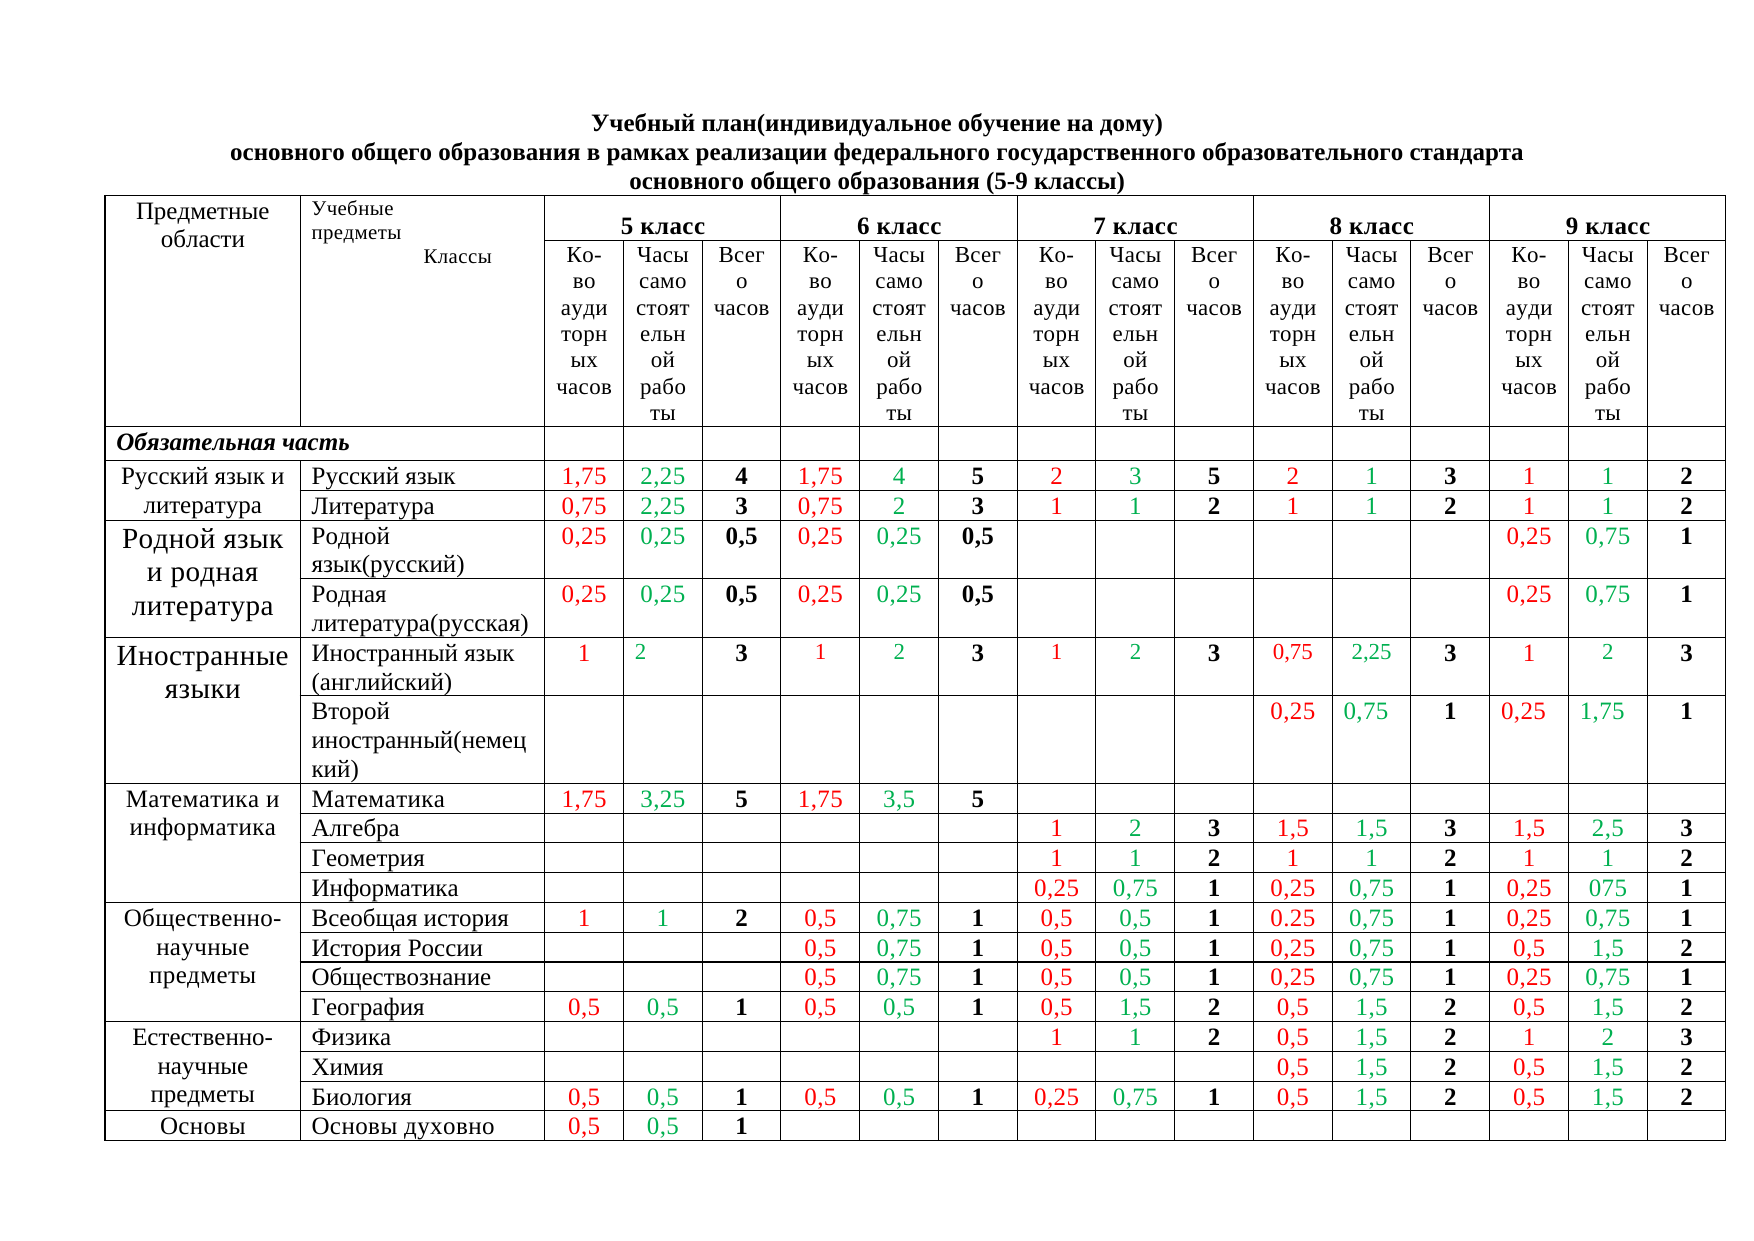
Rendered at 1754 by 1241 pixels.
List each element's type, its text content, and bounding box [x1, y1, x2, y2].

table_cell 0,25 [860, 579, 938, 637]
table_cell 1 [1018, 638, 1095, 695]
table_cell География [301, 992, 544, 1021]
table_header 9 класс [1490, 196, 1725, 240]
table_cell [545, 696, 623, 783]
table_cell Русский язык и литература [106, 461, 300, 520]
table_cell [939, 1022, 1017, 1051]
table_cell 1 [1018, 491, 1095, 520]
table_cell [781, 427, 859, 460]
table_cell Родной язык(русский) [301, 521, 544, 578]
table_cell [545, 1022, 623, 1051]
table_cell 2 [1569, 638, 1647, 695]
table_cell [703, 933, 780, 961]
table_cell 1,5 [1569, 1082, 1647, 1110]
table_cell 1 [1648, 696, 1725, 783]
table_cell 1 [1411, 963, 1489, 991]
table_cell Обществознание [301, 963, 544, 991]
table_cell [939, 427, 1017, 460]
table_cell 0,25 [1490, 873, 1568, 902]
table_cell 0,5 [1254, 1022, 1332, 1051]
table_cell 0,75 [781, 491, 859, 520]
table_cell 0,5 [1018, 933, 1095, 961]
table_cell [545, 843, 623, 872]
table_cell [1490, 784, 1568, 812]
table_cell 0,25 [545, 521, 623, 578]
table_cell [1096, 1111, 1174, 1140]
table_cell 1 [1175, 873, 1253, 902]
table_cell 0,5 [781, 992, 859, 1021]
table_cell 2 [1175, 992, 1253, 1021]
table_cell 0,25 [1490, 579, 1568, 637]
table_cell Математика [301, 784, 544, 812]
table_cell [1254, 579, 1332, 637]
table_cell [1096, 427, 1174, 460]
table_cell 0,75 [1254, 638, 1332, 695]
table_cell 2 [1411, 992, 1489, 1021]
table_cell 1 [781, 638, 859, 695]
table_cell [781, 696, 859, 783]
table_cell 1,5 [1333, 1052, 1410, 1081]
text основного общего образования (5-9 классы) [75, 166, 1679, 195]
table_cell 1,5 [1569, 1052, 1647, 1081]
table_cell 1 [1175, 1082, 1253, 1110]
table_cell Часы самостоятельной работы [1333, 241, 1410, 426]
table_cell 1,5 [1333, 1022, 1410, 1051]
table_cell 1 [1175, 933, 1253, 961]
table_cell Иностранный язык (английский) [301, 638, 544, 695]
table_cell [1648, 784, 1725, 812]
table_cell Ко-во аудиторных часов [545, 241, 623, 426]
table_cell 1 [1254, 491, 1332, 520]
table_cell [860, 427, 938, 460]
table_cell 0,25 [1254, 963, 1332, 991]
table_cell 0,75 [860, 933, 938, 961]
table_cell 0,5 [1096, 933, 1174, 961]
table_cell Естественно-научные предметы [106, 1022, 300, 1110]
table_cell 0,25 [781, 579, 859, 637]
table_cell 1 [1490, 491, 1568, 520]
table_cell 2,5 [1569, 814, 1647, 842]
table_cell [1254, 784, 1332, 812]
table_cell 1 [545, 903, 623, 932]
table_cell 0,25 [545, 579, 623, 637]
table_cell 0,5 [781, 1082, 859, 1110]
table_cell [1569, 427, 1647, 460]
table_cell 1 [1648, 579, 1725, 637]
table_cell 5 [1175, 461, 1253, 490]
table_cell [1569, 784, 1647, 812]
table_cell [1018, 1052, 1095, 1081]
table_cell 0,75 [1333, 696, 1410, 783]
table_cell [1333, 1111, 1410, 1140]
table_cell 1 [1096, 843, 1174, 872]
table_cell [1411, 521, 1489, 578]
table_cell Химия [301, 1052, 544, 1081]
table_cell 0,5 [545, 1111, 623, 1140]
table_cell [1254, 427, 1332, 460]
table_cell [860, 1022, 938, 1051]
table_cell 1 [939, 933, 1017, 961]
table_cell [1018, 427, 1095, 460]
table_cell Ко-во аудиторных часов [1018, 241, 1095, 426]
table_cell [1175, 427, 1253, 460]
table_cell 0,5 [1018, 992, 1095, 1021]
table_cell [1333, 579, 1410, 637]
table_cell 0,5 [1096, 963, 1174, 991]
table_cell [1490, 1111, 1568, 1140]
table_cell Общественно-научные предметы [106, 903, 300, 1021]
table_header 6 класс [781, 196, 1017, 240]
table_cell 4 [703, 461, 780, 490]
table_cell 0,75 [1333, 903, 1410, 932]
table_cell 1 [1411, 903, 1489, 932]
table_cell [1648, 427, 1725, 460]
table_cell [1569, 1111, 1647, 1140]
table_cell 5 [939, 461, 1017, 490]
table_cell [703, 843, 780, 872]
table_cell 1 [1648, 521, 1725, 578]
table_cell [703, 427, 780, 460]
table_cell 0,75 [1096, 873, 1174, 902]
table_cell [624, 696, 702, 783]
table_cell 0,25 [1490, 696, 1568, 783]
table_cell 1 [1018, 1022, 1095, 1051]
table_cell [624, 1022, 702, 1051]
table_cell 3 [703, 491, 780, 520]
table_cell 1,75 [545, 461, 623, 490]
table_cell 0,5 [1490, 992, 1568, 1021]
table_cell 0,25 [860, 521, 938, 578]
table_cell 1 [1569, 461, 1647, 490]
table_cell 3 [1096, 461, 1174, 490]
table_cell Геометрия [301, 843, 544, 872]
table_cell [1648, 1111, 1725, 1140]
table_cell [301, 1111, 544, 1140]
table_cell 1,5 [1333, 992, 1410, 1021]
table_cell 1 [1411, 933, 1489, 961]
table_cell Алгебра [301, 814, 544, 842]
table_cell 2 [1411, 1022, 1489, 1051]
table_cell Ко-во аудиторных часов [1254, 241, 1332, 426]
table_cell 5 [939, 784, 1017, 812]
table_cell [1411, 784, 1489, 812]
table_cell [703, 1052, 780, 1081]
table_cell 2 [1411, 491, 1489, 520]
table_cell 0,5 [781, 903, 859, 932]
table_cell 2 [1648, 461, 1725, 490]
table_cell [1018, 521, 1095, 578]
table_cell 1,5 [1333, 814, 1410, 842]
table_cell 1,75 [781, 461, 859, 490]
table_cell [1018, 579, 1095, 637]
table_cell [860, 696, 938, 783]
table_cell 0,5 [860, 992, 938, 1021]
table_cell [545, 427, 623, 460]
table_cell 0,5 [624, 992, 702, 1021]
table_cell [1254, 521, 1332, 578]
table_cell Обязательная часть [106, 427, 544, 460]
table_cell 0,25 [781, 521, 859, 578]
table_cell 1,75 [545, 784, 623, 812]
table_cell 1 [1490, 1022, 1568, 1051]
table_cell [781, 1052, 859, 1081]
table_cell [1175, 579, 1253, 637]
table_cell Ко-во аудиторных часов [1490, 241, 1568, 426]
table_cell 1 [703, 1082, 780, 1110]
table_cell 3 [1175, 638, 1253, 695]
table_cell 1 [1175, 903, 1253, 932]
table_cell [1411, 427, 1489, 460]
table_cell 0,5 [1254, 992, 1332, 1021]
table_cell 3,25 [624, 784, 702, 812]
table_cell [624, 1052, 702, 1081]
table_cell 0,75 [1333, 963, 1410, 991]
table_cell 0,5 [1490, 1082, 1568, 1110]
table_cell [939, 696, 1017, 783]
table_cell 1 [1333, 461, 1410, 490]
table_cell 0,75 [860, 963, 938, 991]
table_cell [545, 814, 623, 842]
table_cell 0,5 [545, 1082, 623, 1110]
table_cell 2 [1648, 491, 1725, 520]
table_cell 0,5 [545, 992, 623, 1021]
table_cell 1 [1096, 1022, 1174, 1051]
table_cell [1096, 696, 1174, 783]
table_cell 1 [1648, 963, 1725, 991]
table_cell 1,5 [1490, 814, 1568, 842]
table_cell 2 [1096, 638, 1174, 695]
table_cell 0,25 [1018, 1082, 1095, 1110]
table_cell 2 [1175, 843, 1253, 872]
table_cell 3 [1411, 461, 1489, 490]
table_cell [1175, 784, 1253, 812]
table_cell 0,25 [624, 579, 702, 637]
table_cell 2 [1648, 992, 1725, 1021]
table_cell 3 [939, 491, 1017, 520]
table_cell [624, 427, 702, 460]
table_cell Родной язык и родная литература [106, 521, 300, 637]
table_cell История России [301, 933, 544, 961]
table_cell [1018, 784, 1095, 812]
table_cell [781, 843, 859, 872]
table_cell 2,25 [624, 491, 702, 520]
table_cell [545, 1052, 623, 1081]
table_cell 3 [1411, 638, 1489, 695]
table_cell 0,75 [1569, 903, 1647, 932]
table_cell [939, 1111, 1017, 1140]
table_cell 1,5 [1096, 992, 1174, 1021]
table_cell 0,5 [1096, 903, 1174, 932]
table_cell 1 [1096, 491, 1174, 520]
table_cell 2 [1096, 814, 1174, 842]
table_cell [939, 814, 1017, 842]
table_cell 1 [1333, 843, 1410, 872]
table_cell Всего часов [1175, 241, 1253, 426]
table_cell 0,25 [1254, 933, 1332, 961]
table_cell 1 [1490, 638, 1568, 695]
table_cell 0,5 [703, 521, 780, 578]
table_cell 0,5 [703, 579, 780, 637]
table_cell [703, 814, 780, 842]
table_cell 1 [939, 992, 1017, 1021]
table_cell Второй иностранный(немецкий) [301, 696, 544, 783]
table_cell 0,5 [939, 521, 1017, 578]
table_cell 0.25 [1254, 903, 1332, 932]
table_cell 1 [1175, 963, 1253, 991]
table_cell 2 [1175, 491, 1253, 520]
table_cell 1 [624, 903, 702, 932]
table_cell 1,5 [1333, 1082, 1410, 1110]
text Учебный план(индивидуальное обучение на дому) [75, 108, 1679, 137]
table_cell 1 [1018, 814, 1095, 842]
table_cell 1 [1411, 696, 1489, 783]
table_header 7 класс [1018, 196, 1253, 240]
table_cell 0,75 [545, 491, 623, 520]
table_cell 0,5 [1018, 903, 1095, 932]
table_cell 2,25 [1333, 638, 1410, 695]
table_cell Всего часов [1648, 241, 1725, 426]
table_cell 2 [703, 903, 780, 932]
table_cell [1175, 1052, 1253, 1081]
table_cell 0,5 [624, 1082, 702, 1110]
table_cell 0,5 [781, 933, 859, 961]
table_cell Русский язык [301, 461, 544, 490]
table_cell [939, 1052, 1017, 1081]
table_cell Информатика [301, 873, 544, 902]
table_cell [1333, 521, 1410, 578]
table_cell 2 [860, 638, 938, 695]
table_cell 2 [1411, 843, 1489, 872]
table_cell [781, 1111, 859, 1140]
table_cell Всеобщая история [301, 903, 544, 932]
table_cell [939, 873, 1017, 902]
table_cell [1333, 427, 1410, 460]
table_cell 0,5 [624, 1111, 702, 1140]
table_cell 3 [1648, 814, 1725, 842]
table_cell 0,25 [1490, 903, 1568, 932]
table_cell [1018, 696, 1095, 783]
table_cell [624, 933, 702, 961]
table_cell 2 [1648, 1052, 1725, 1081]
table_cell 0,25 [1490, 521, 1568, 578]
table_cell [624, 843, 702, 872]
table_header 8 класс [1254, 196, 1489, 240]
table_cell [703, 963, 780, 991]
table_cell 2 [1648, 1082, 1725, 1110]
table_cell [860, 814, 938, 842]
table_cell Иностранные языки [106, 638, 300, 783]
table_cell 3 [1411, 814, 1489, 842]
table_cell [1096, 521, 1174, 578]
table_cell 0,75 [1096, 1082, 1174, 1110]
table_cell Часы самостоятельной работы [1569, 241, 1647, 426]
table_cell 2 [624, 638, 702, 695]
table_cell Часы самостоятельной работы [1096, 241, 1174, 426]
table_cell 2 [1648, 933, 1725, 961]
table_cell 1,5 [1569, 992, 1647, 1021]
table_cell 1 [1333, 491, 1410, 520]
table_cell [860, 873, 938, 902]
table_cell 1 [1490, 843, 1568, 872]
table_cell 0,25 [1254, 873, 1332, 902]
table_cell [1096, 579, 1174, 637]
table_cell 2 [1175, 1022, 1253, 1051]
table_cell [624, 963, 702, 991]
table_cell 0,75 [860, 903, 938, 932]
table_cell [781, 1022, 859, 1051]
table_cell 0,25 [1018, 873, 1095, 902]
table_cell [860, 1052, 938, 1081]
table_cell [1096, 784, 1174, 812]
table_cell [1333, 784, 1410, 812]
table_cell 1 [1648, 903, 1725, 932]
table_cell Всего часов [939, 241, 1017, 426]
table_cell 2 [1411, 1052, 1489, 1081]
table_cell 3 [1175, 814, 1253, 842]
table_cell 1 [939, 903, 1017, 932]
table_cell 1,75 [781, 784, 859, 812]
table_cell 0,5 [939, 579, 1017, 637]
table_cell 0,75 [1569, 579, 1647, 637]
table_cell [1096, 1052, 1174, 1081]
table_header Учебные предметы Классы [301, 196, 544, 426]
table_cell 1,75 [1569, 696, 1647, 783]
table_cell Часы самостоятельной работы [624, 241, 702, 426]
table_cell 1 [1648, 873, 1725, 902]
table_cell [781, 873, 859, 902]
table_cell 3 [703, 638, 780, 695]
table_cell 0,75 [1569, 521, 1647, 578]
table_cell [106, 1111, 300, 1140]
table_cell [860, 843, 938, 872]
table_cell 5 [703, 784, 780, 812]
table_cell [624, 873, 702, 902]
table_cell 0,25 [624, 521, 702, 578]
table_cell 2 [1411, 1082, 1489, 1110]
table_cell 0,5 [1490, 933, 1568, 961]
table_cell 0,5 [860, 1082, 938, 1110]
table_cell 1 [1411, 873, 1489, 902]
table_cell 0,5 [781, 963, 859, 991]
table_cell Литература [301, 491, 544, 520]
table_cell Часы самостоятельной работы [860, 241, 938, 426]
table_cell Всего часов [703, 241, 780, 426]
table_cell 1,5 [1569, 933, 1647, 961]
table_cell [1018, 1111, 1095, 1140]
table_cell 3 [1648, 638, 1725, 695]
table_cell 1 [545, 638, 623, 695]
table_cell 3 [939, 638, 1017, 695]
table_cell [1175, 1111, 1253, 1140]
table_cell 0,5 [1018, 963, 1095, 991]
table_cell 3 [1648, 1022, 1725, 1051]
table_cell [703, 873, 780, 902]
table_cell [545, 933, 623, 961]
table_cell 2 [860, 491, 938, 520]
table_cell [1490, 427, 1568, 460]
table_cell [545, 963, 623, 991]
table_cell [939, 843, 1017, 872]
table_cell 1 [939, 963, 1017, 991]
table_cell 1 [703, 992, 780, 1021]
table_cell 0,5 [1254, 1052, 1332, 1081]
table_cell [624, 814, 702, 842]
table_cell [1411, 1111, 1489, 1140]
table_cell 3,5 [860, 784, 938, 812]
table_cell [1411, 579, 1489, 637]
table_cell [703, 1022, 780, 1051]
table_cell 1 [939, 1082, 1017, 1110]
table_cell Математика и информатика [106, 784, 300, 902]
table_cell [545, 873, 623, 902]
table_cell 0,75 [1333, 933, 1410, 961]
text основного общего образования в рамках реализации федерального государственного образовательного стандарта [75, 137, 1679, 166]
table_cell 0,5 [1490, 1052, 1568, 1081]
table_cell 0,25 [1254, 696, 1332, 783]
table_cell 1 [1569, 491, 1647, 520]
table_cell 2 [1254, 461, 1332, 490]
table_cell 1 [703, 1111, 780, 1140]
table_header Предметные области [106, 196, 300, 426]
table_cell [781, 814, 859, 842]
table_cell 4 [860, 461, 938, 490]
table_cell 0,75 [1333, 873, 1410, 902]
table_cell Ко-во аудиторных часов [781, 241, 859, 426]
table_cell 1 [1254, 843, 1332, 872]
table_cell [1254, 1111, 1332, 1140]
table_cell [1175, 521, 1253, 578]
table_cell 0,5 [1254, 1082, 1332, 1110]
table_cell 2,25 [624, 461, 702, 490]
table_cell [703, 696, 780, 783]
table_cell [1175, 696, 1253, 783]
table_cell Родная литература(русская) [301, 579, 544, 637]
table_cell Физика [301, 1022, 544, 1051]
table_cell 0,75 [1569, 963, 1647, 991]
table_cell 2 [1018, 461, 1095, 490]
table_cell 0,25 [1490, 963, 1568, 991]
table_cell 075 [1569, 873, 1647, 902]
table_cell 1 [1018, 843, 1095, 872]
table_cell Биология [301, 1082, 544, 1110]
table_cell 2 [1648, 843, 1725, 872]
table_cell Всего часов [1411, 241, 1489, 426]
table_cell [860, 1111, 938, 1140]
table_cell 1 [1490, 461, 1568, 490]
table_header 5 класс [545, 196, 780, 240]
table_cell 2 [1569, 1022, 1647, 1051]
table_cell 1 [1569, 843, 1647, 872]
table_cell 1,5 [1254, 814, 1332, 842]
